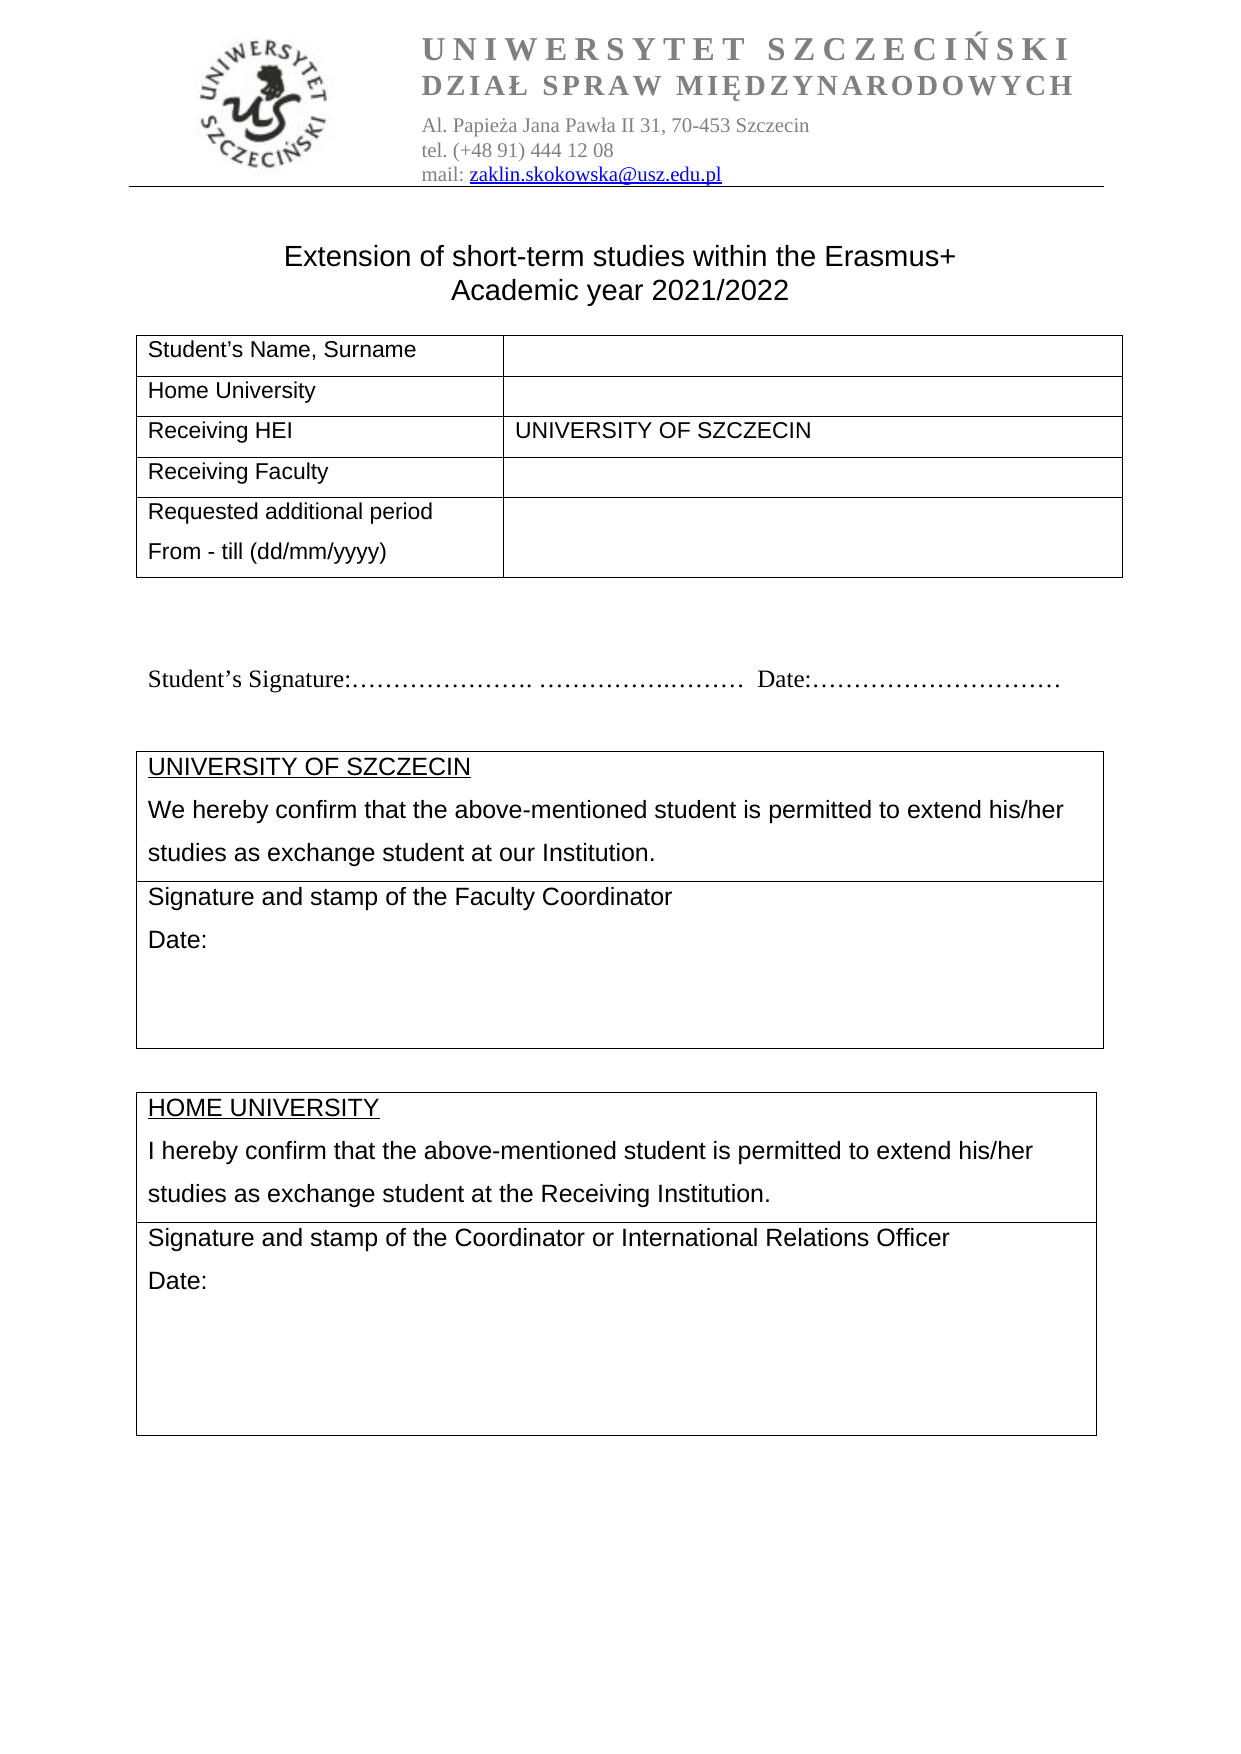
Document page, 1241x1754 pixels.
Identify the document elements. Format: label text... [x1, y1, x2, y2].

table_cell UNIVERSITY OF SZCZECIN [504, 417, 1122, 457]
text Academic year 2021/2022 [148, 273, 1093, 307]
table_header [504, 336, 1122, 376]
table_cell [504, 377, 1122, 416]
table_cell Requested additional period From - till (dd/mm/yyyy) [137, 498, 503, 577]
table_header HOME UNIVERSITY I hereby confirm that the above-mentioned student is permitted to extend his/her studies as exchange student at the Receiving Institution. [137, 1093, 1096, 1222]
table_header Student’s Name, Surname [137, 336, 503, 376]
picture [188, 29, 337, 177]
table_header UNIVERSITY OF SZCZECIN We hereby confirm that the above-mentioned student is permitted to extend his/her studies as exchange student at our Institution. [137, 752, 1103, 881]
text Student’s Signature:…………………. …………….……… Date:………………………… [148, 664, 1093, 693]
table_cell Home University [137, 377, 503, 416]
table_cell Receiving HEI [137, 417, 503, 457]
table_cell [504, 458, 1122, 497]
table_cell Signature and stamp of the Faculty Coordinator Date: [137, 882, 1103, 1047]
text Extension of short-term studies within the Erasmus+ [148, 239, 1093, 273]
table_cell [504, 498, 1122, 577]
table_cell Receiving Faculty [137, 458, 503, 497]
table_cell Signature and stamp of the Coordinator or International Relations Officer Date: [137, 1223, 1096, 1434]
